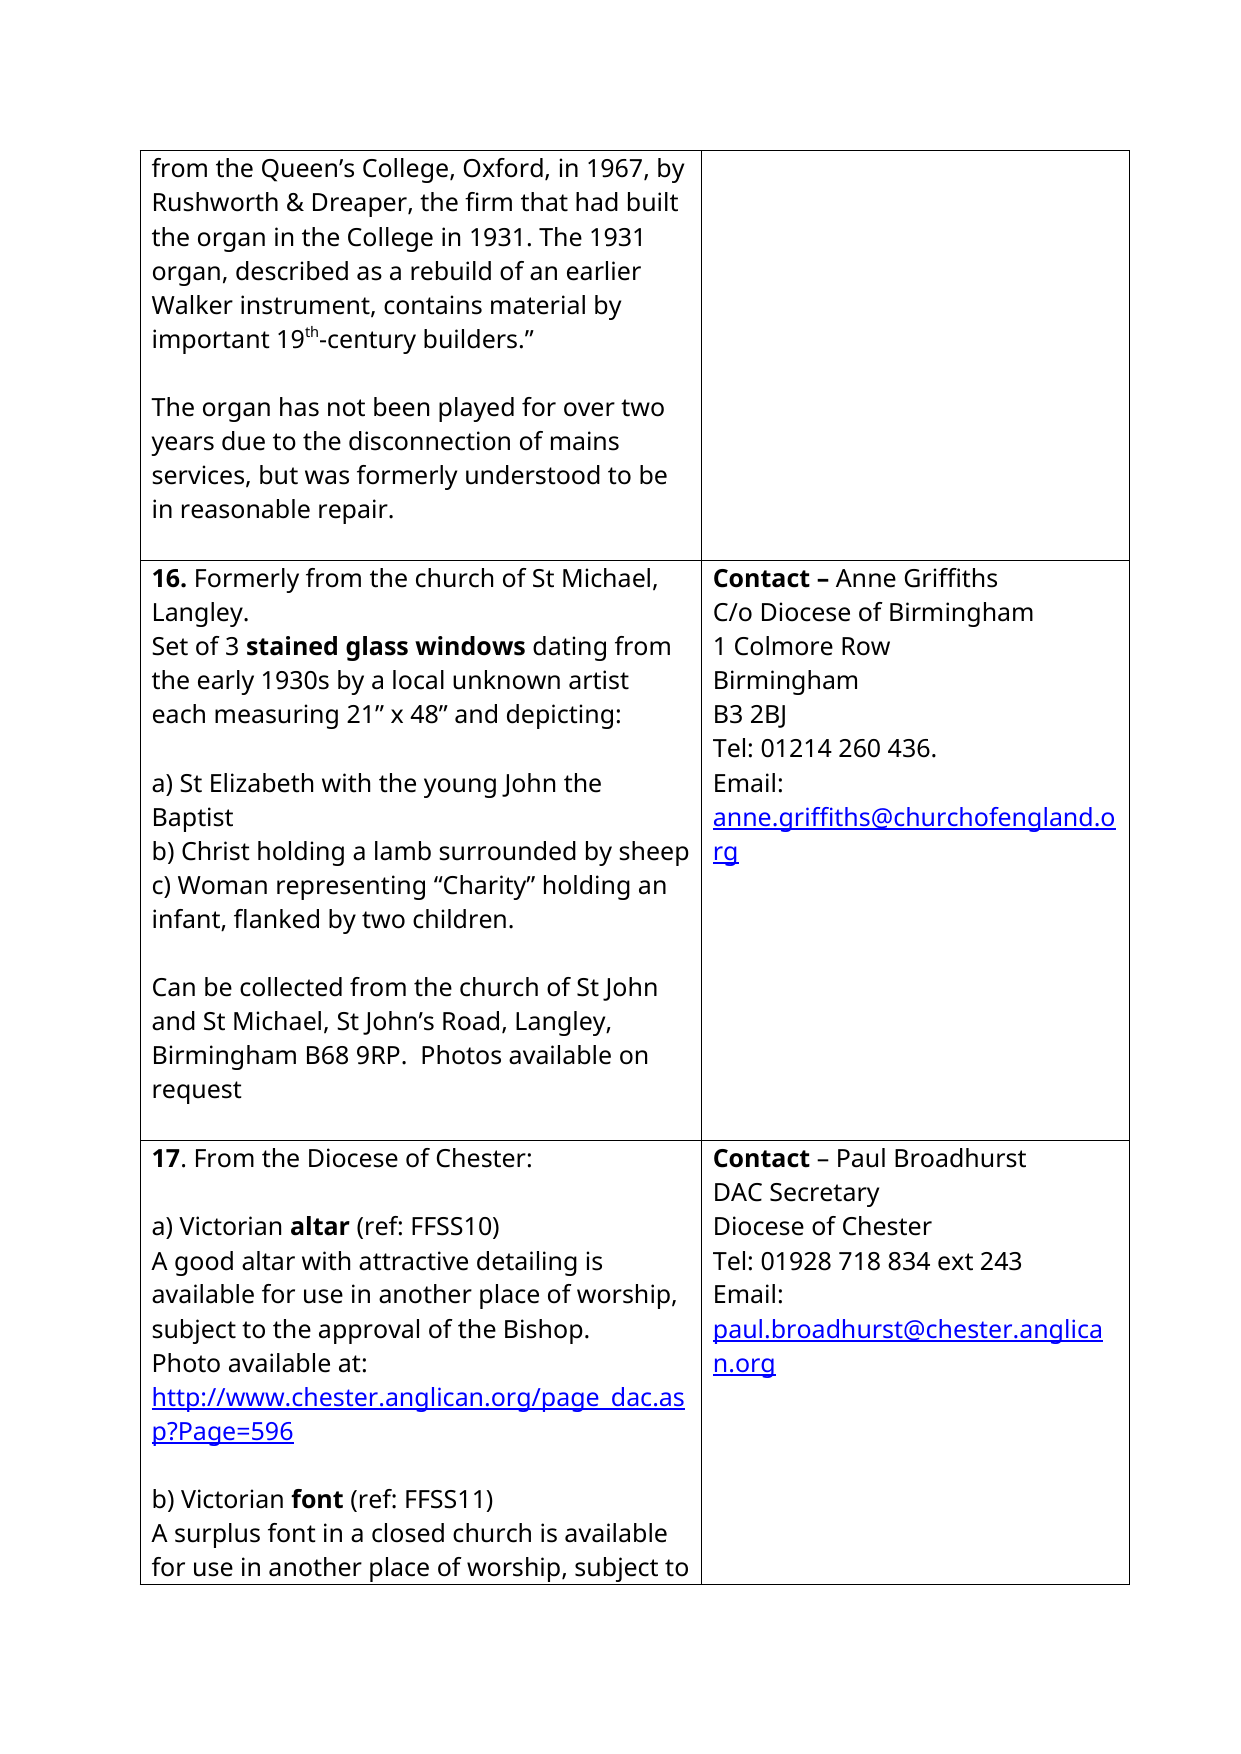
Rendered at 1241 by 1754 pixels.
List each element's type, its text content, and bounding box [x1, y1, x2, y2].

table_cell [141, 1141, 701, 1584]
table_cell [141, 151, 701, 560]
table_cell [702, 1141, 1129, 1584]
table_cell Contact – Anne Griffiths C/o Diocese of Birmingham 1 Colmore Row Birmingham B3 2BJ Tel: 01214 260 436. Email: anne.griffiths@churchofengland.org [702, 561, 1129, 1140]
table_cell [702, 151, 1129, 560]
table_cell 16. Formerly from the church of St Michael, Langley. Set of 3 stained glass windows dating from the early 1930s by a local unknown artist each measuring 21” x 48” and depicting: a) St Elizabeth with the young John the Baptist b) Christ holding a lamb surrounded by sheep c) Woman representing “Charity” holding an infant, flanked by two children. Can be collected from the church of St John and St Michael, St John’s Road, Langley, Birmingham B68 9RP. Photos available on request [141, 561, 701, 1140]
